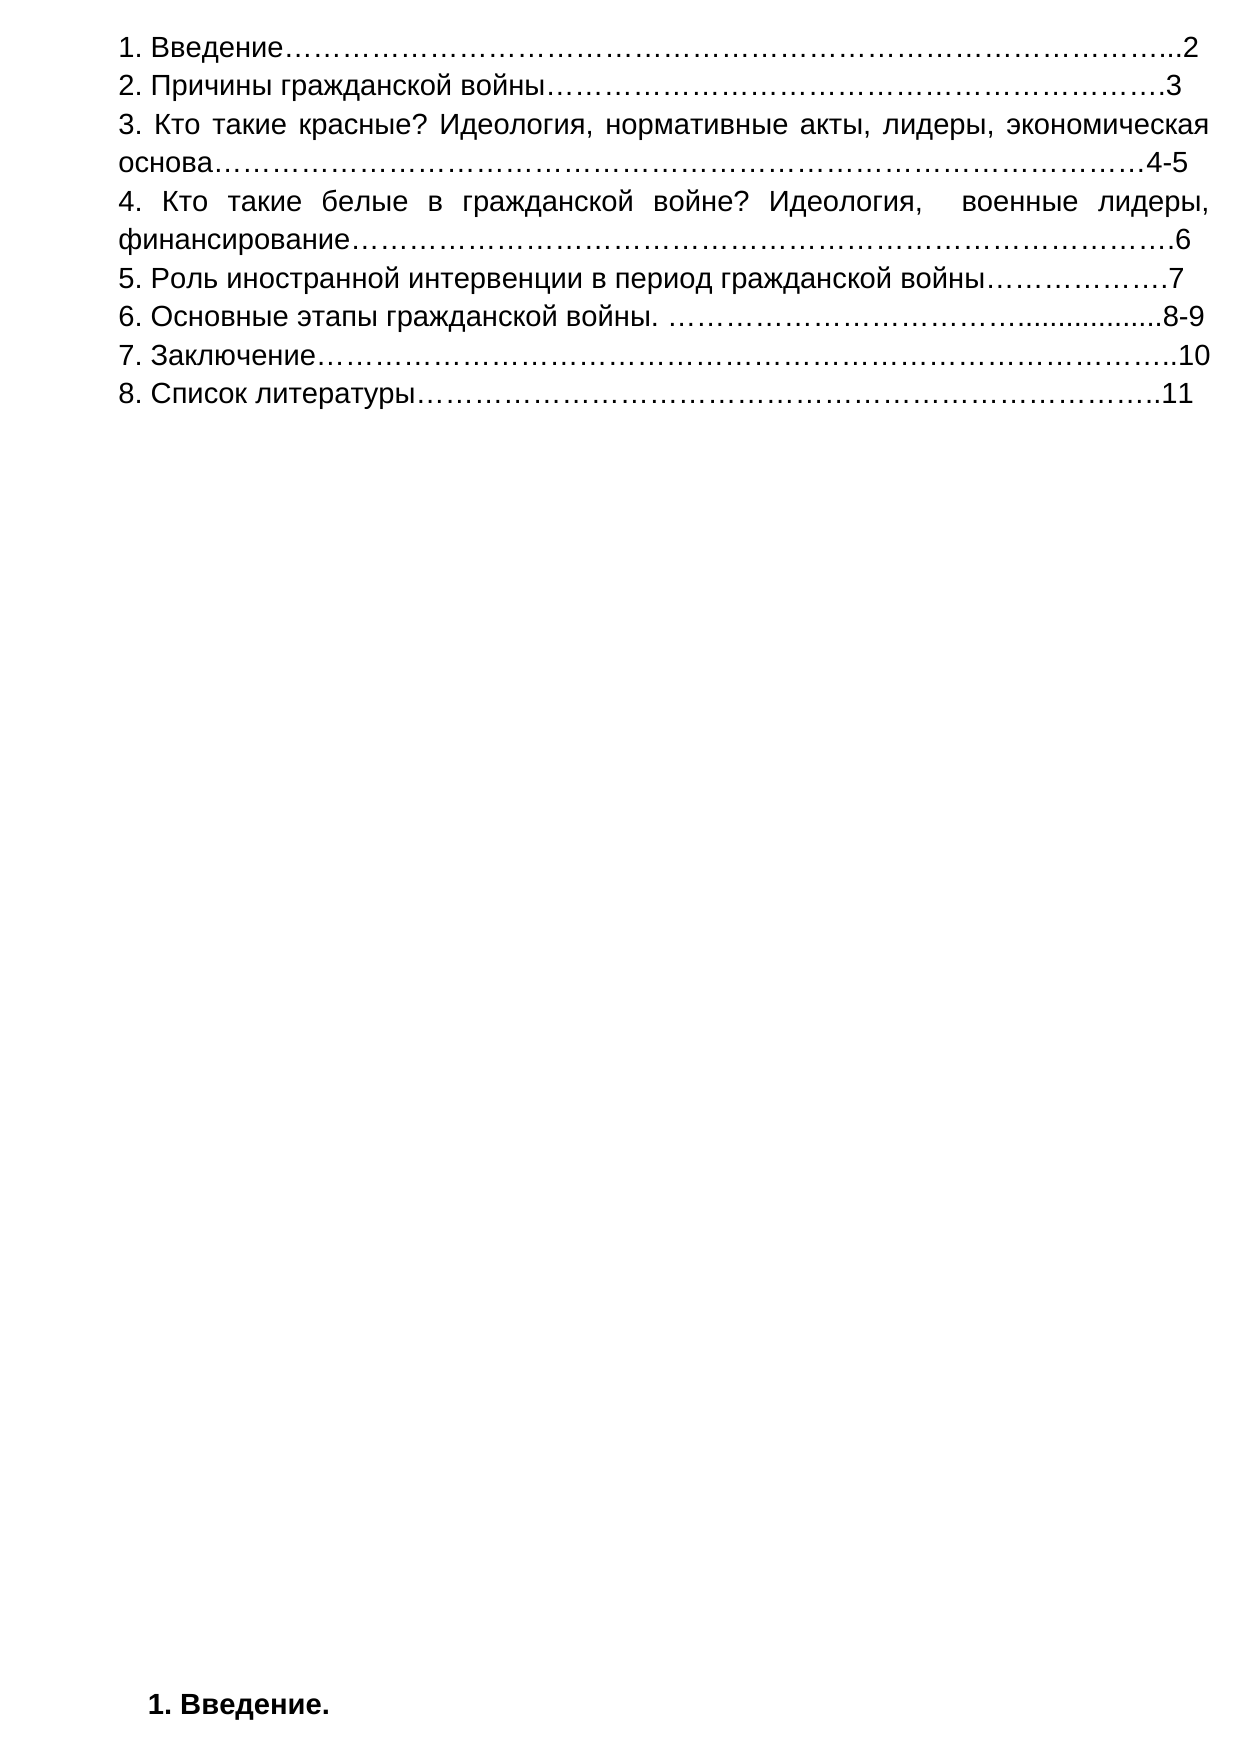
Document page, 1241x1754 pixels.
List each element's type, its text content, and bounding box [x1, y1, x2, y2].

text 5. Роль иностранной интервенции в период гражданской войны……………….7 [118, 261, 1211, 294]
text 2. Причины гражданской войны……………………………………………………….3 [118, 68, 1211, 102]
text 8. Список литературы…………………………………………………………………..11 [118, 376, 1211, 410]
text 7. Заключение……………………………………………………………………………..10 [118, 338, 1211, 371]
text 4. Кто такие белые в гражданской войне? Идеология, военные лидеры, финансирование………………………………………………………………………….6 [118, 184, 1211, 256]
text 3. Кто такие красные? Идеология, нормативные акты, лидеры, экономическая основа……………………………………………………………………………………4-5 [118, 107, 1211, 179]
text 1. Введение. [118, 1687, 1211, 1720]
text 6. Основные этапы гражданской войны. ………………………………..................8-9 [118, 299, 1211, 333]
text 1. Введение………………………………………………………………………………...2 [118, 29, 1211, 63]
